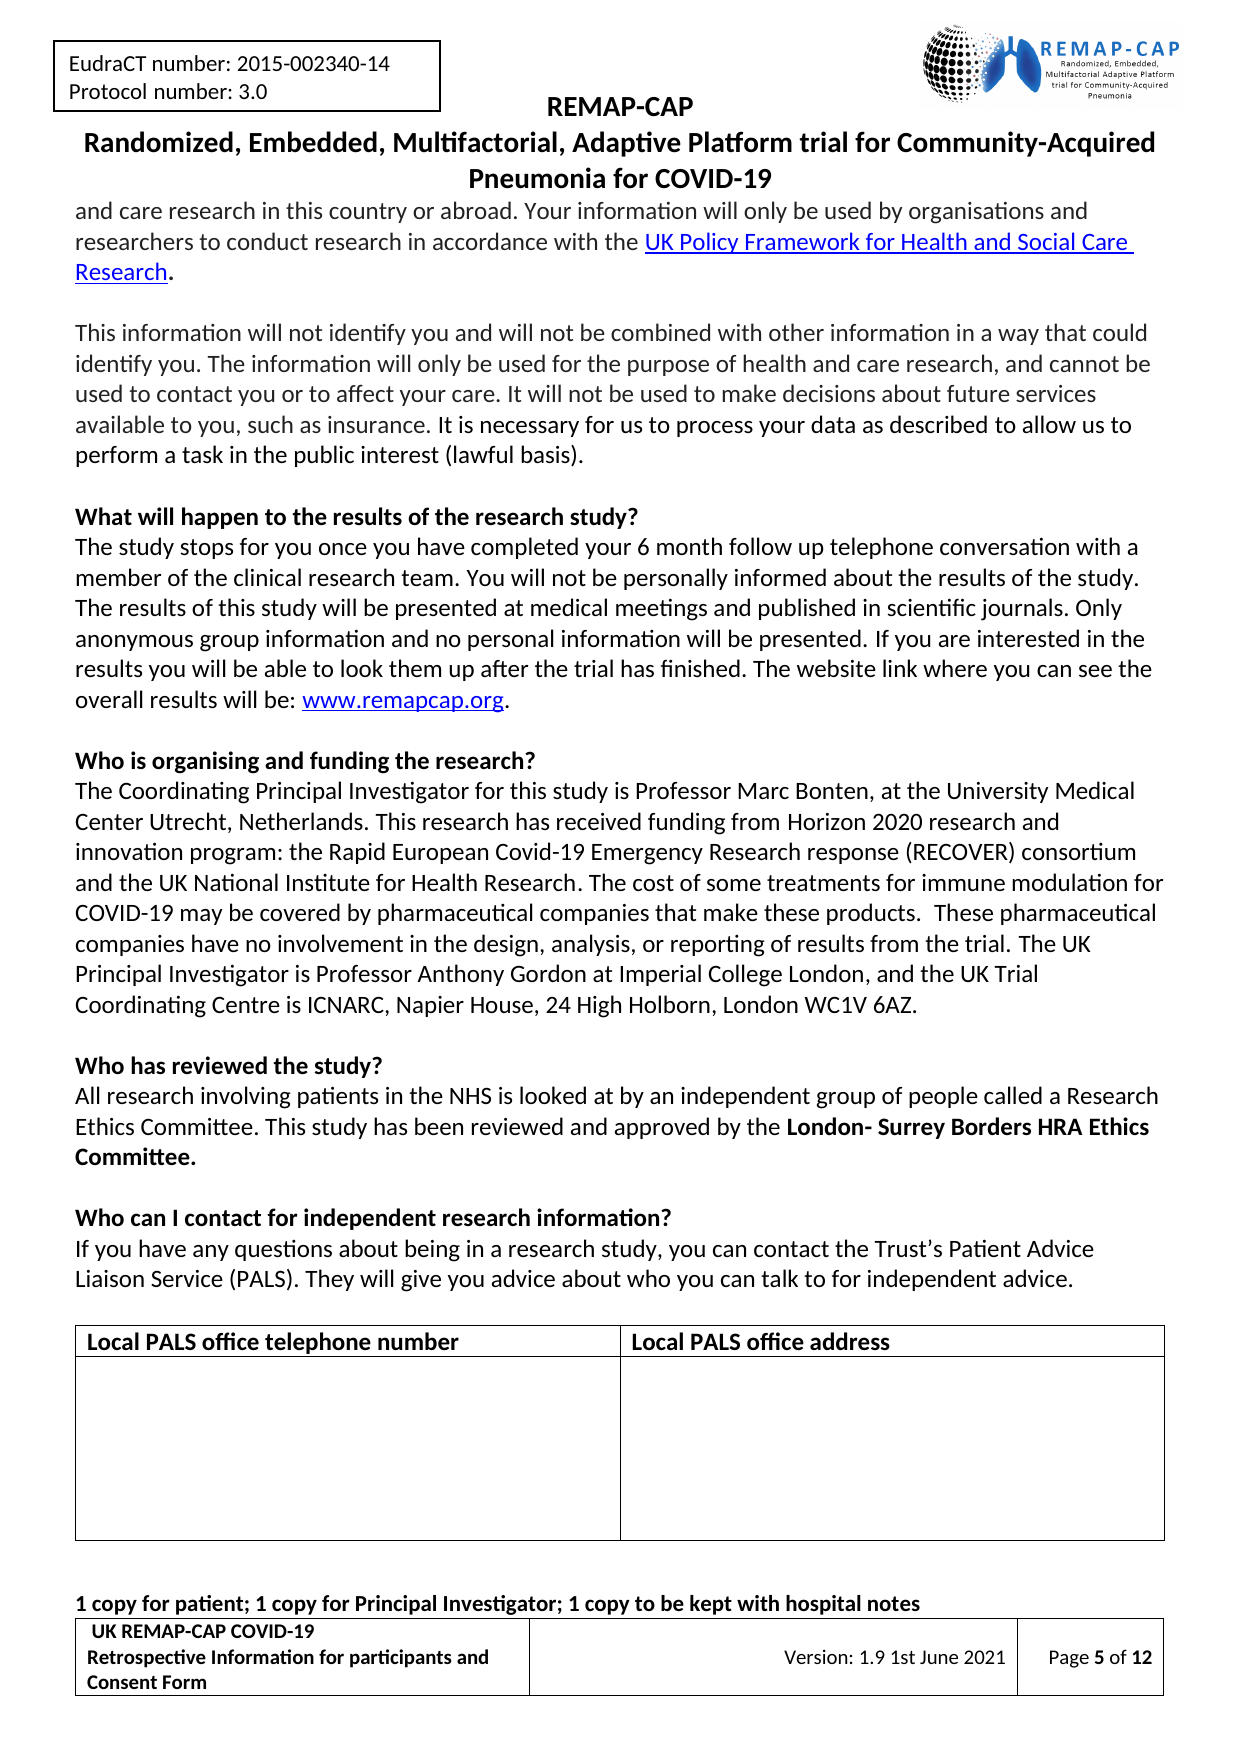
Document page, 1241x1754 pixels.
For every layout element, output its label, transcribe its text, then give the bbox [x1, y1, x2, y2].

table_header Local PALS office address [621, 1326, 1164, 1356]
text Who is organising and funding the research? [75, 745, 1165, 775]
table_header Local PALS office telephone number [76, 1326, 620, 1356]
text The study stops for you once you have completed your 6 month follow up telephone conversation with a member of the clinical research team. You will not be personally informed about the results of the study. The results of this study will be presented at medical meetings and published in scientific journals. Only anonymous group information and no personal information will be presented. If you are interested in the results you will be able to look them up after the trial has finished. The website link where you can see the overall results will be: www.remapcap.org. [75, 531, 1165, 714]
text If you have any questions about being in a research study, you can contact the Trust’s Patient Advice Liaison Service (PALS). They will give you advice about who you can talk to for independent advice. [75, 1233, 1165, 1294]
picture [918, 20, 1183, 109]
text All research involving patients in the NHS is looked at by an independent group of people called a Research Ethics Committee. This study has been reviewed and approved by the London- Surrey Borders HRA Ethics Committee. [75, 1081, 1165, 1172]
text Who has reviewed the study? [75, 1050, 1165, 1081]
table_cell [621, 1357, 1164, 1540]
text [75, 195, 1165, 287]
text Who can I contact for independent research information? [75, 1203, 1165, 1233]
table_cell [76, 1357, 620, 1540]
text The Coordinating Principal Investigator for this study is Professor Marc Bonten, at the University Medical Center Utrecht, Netherlands. This research has received funding from Horizon 2020 research and innovation program: the Rapid European Covid-19 Emergency Research response (RECOVER) consortium and the UK National Institute for Health Research. The cost of some treatments for immune modulation for COVID-19 may be covered by pharmaceutical companies that make these products. These pharmaceutical companies have no involvement in the design, analysis, or reporting of results from the trial. The UK Principal Investigator is Professor Anthony Gordon at Imperial College London, and the UK Trial Coordinating Centre is ICNARC, Napier House, 24 High Holborn, London WC1V 6AZ. [75, 775, 1165, 1019]
text This information will not identify you and will not be combined with other information in a way that could identify you. The information will only be used for the purpose of health and care research, and cannot be used to contact you or to affect your care. It will not be used to make decisions about future services available to you, such as insurance. It is necessary for us to process your data as described to allow us to perform a task in the public interest (lawful basis). [75, 317, 1165, 470]
text What will happen to the results of the research study? [75, 501, 1165, 531]
